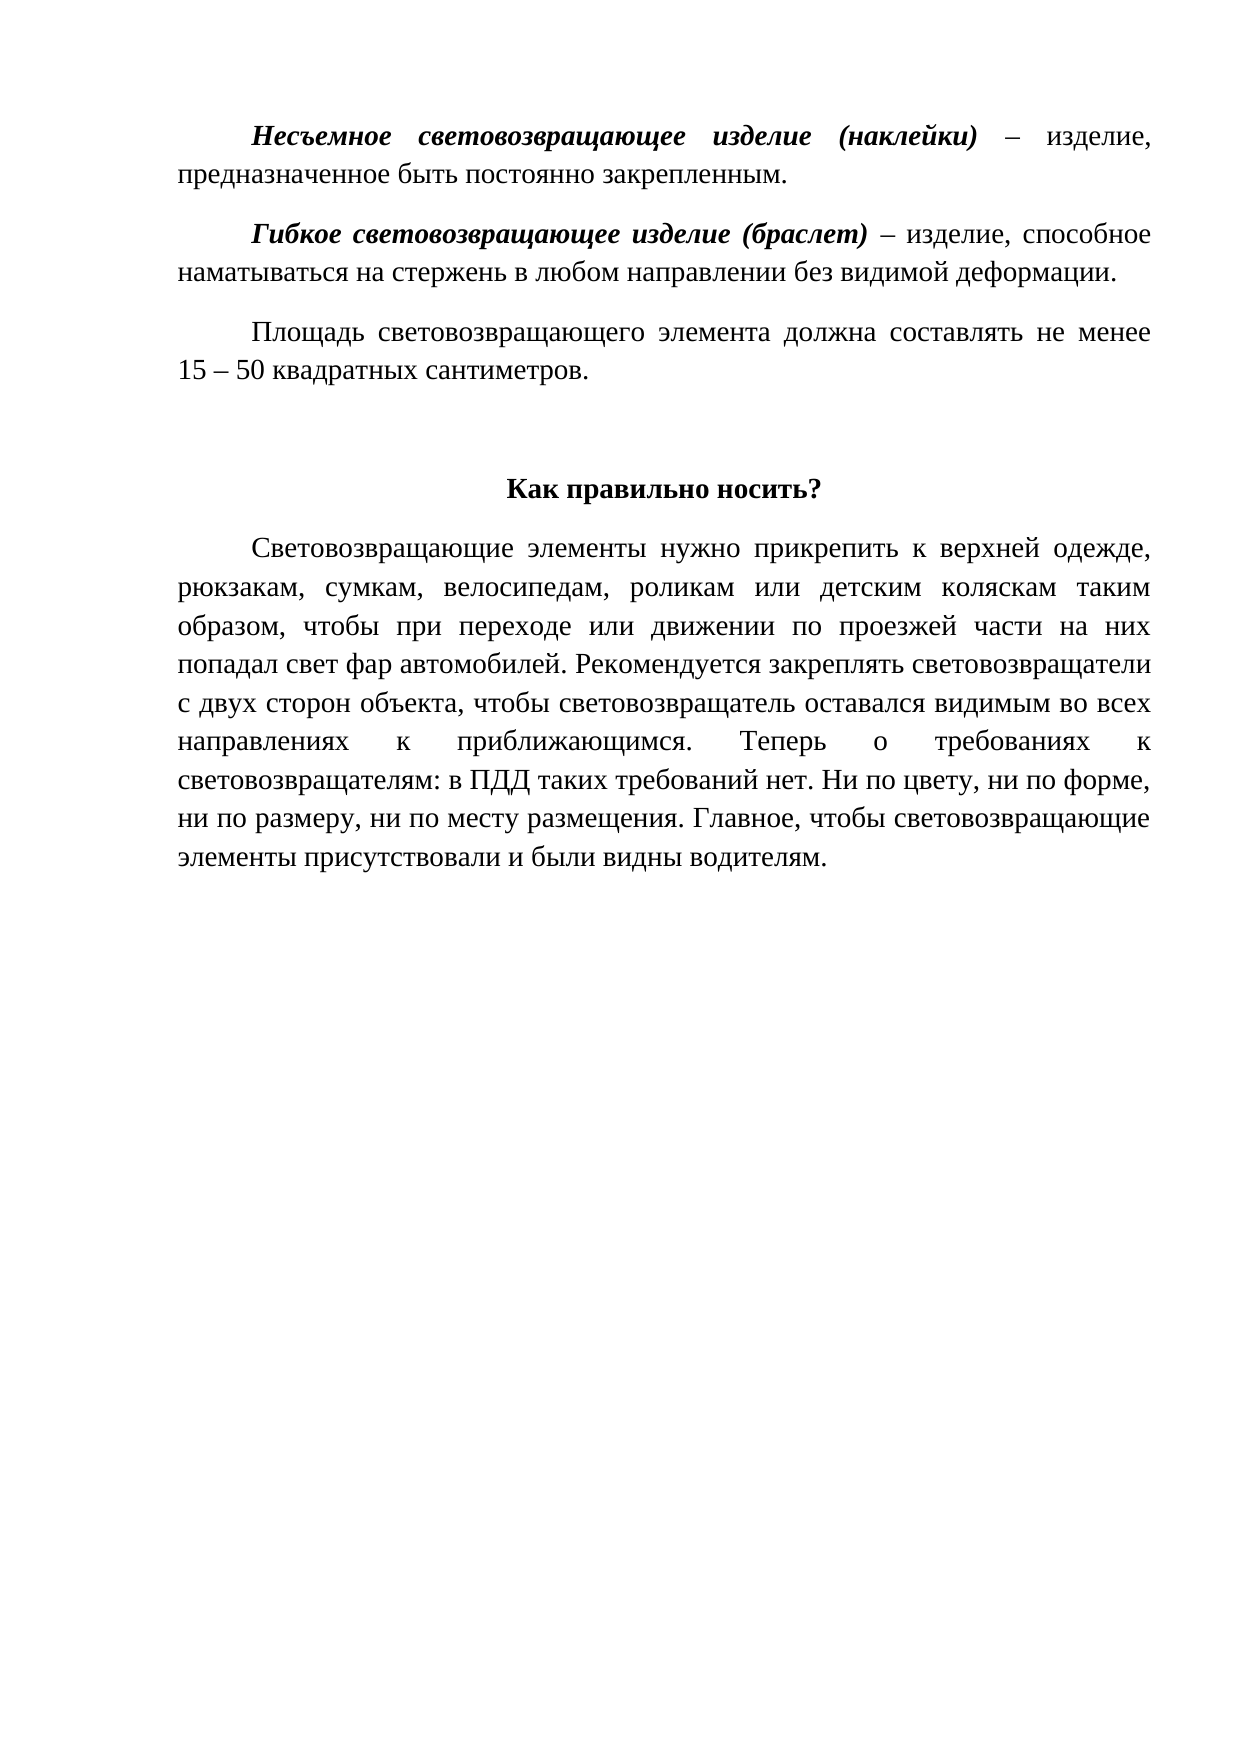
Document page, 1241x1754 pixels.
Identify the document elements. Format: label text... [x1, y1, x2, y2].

text Световозвращающие элементы нужно прикрепить к верхней одежде, рюкзакам, сумкам, велосипедам, роликам или детским коляскам таким образом, чтобы при переходе или движении по проезжей части на них попадал свет фар автомобилей. Рекомендуется закреплять световозвращатели с двух сторон объекта, чтобы световозвращатель оставался видимым во всех направлениях к приближающимся. Теперь о требованиях к световозвращателям: в ПДД таких требований нет. Ни по цвету, ни по форме, ни по размеру, ни по месту размещения. Главное, чтобы световозвращающие элементы присутствовали и были видны водителям. [177, 531, 1152, 872]
text Как правильно носить? [177, 471, 1152, 505]
text Гибкое световозвращающее изделие (браслет) – изделие, способное наматываться на стержень в любом направлении без видимой деформации. [177, 216, 1152, 288]
text Несъемное световозвращающее изделие (наклейки) – изделие, предназначенное быть постоянно закрепленным. [177, 118, 1152, 190]
text Площадь световозвращающего элемента должна составлять не менее 15 – 50 квадратных сантиметров. [177, 314, 1152, 386]
